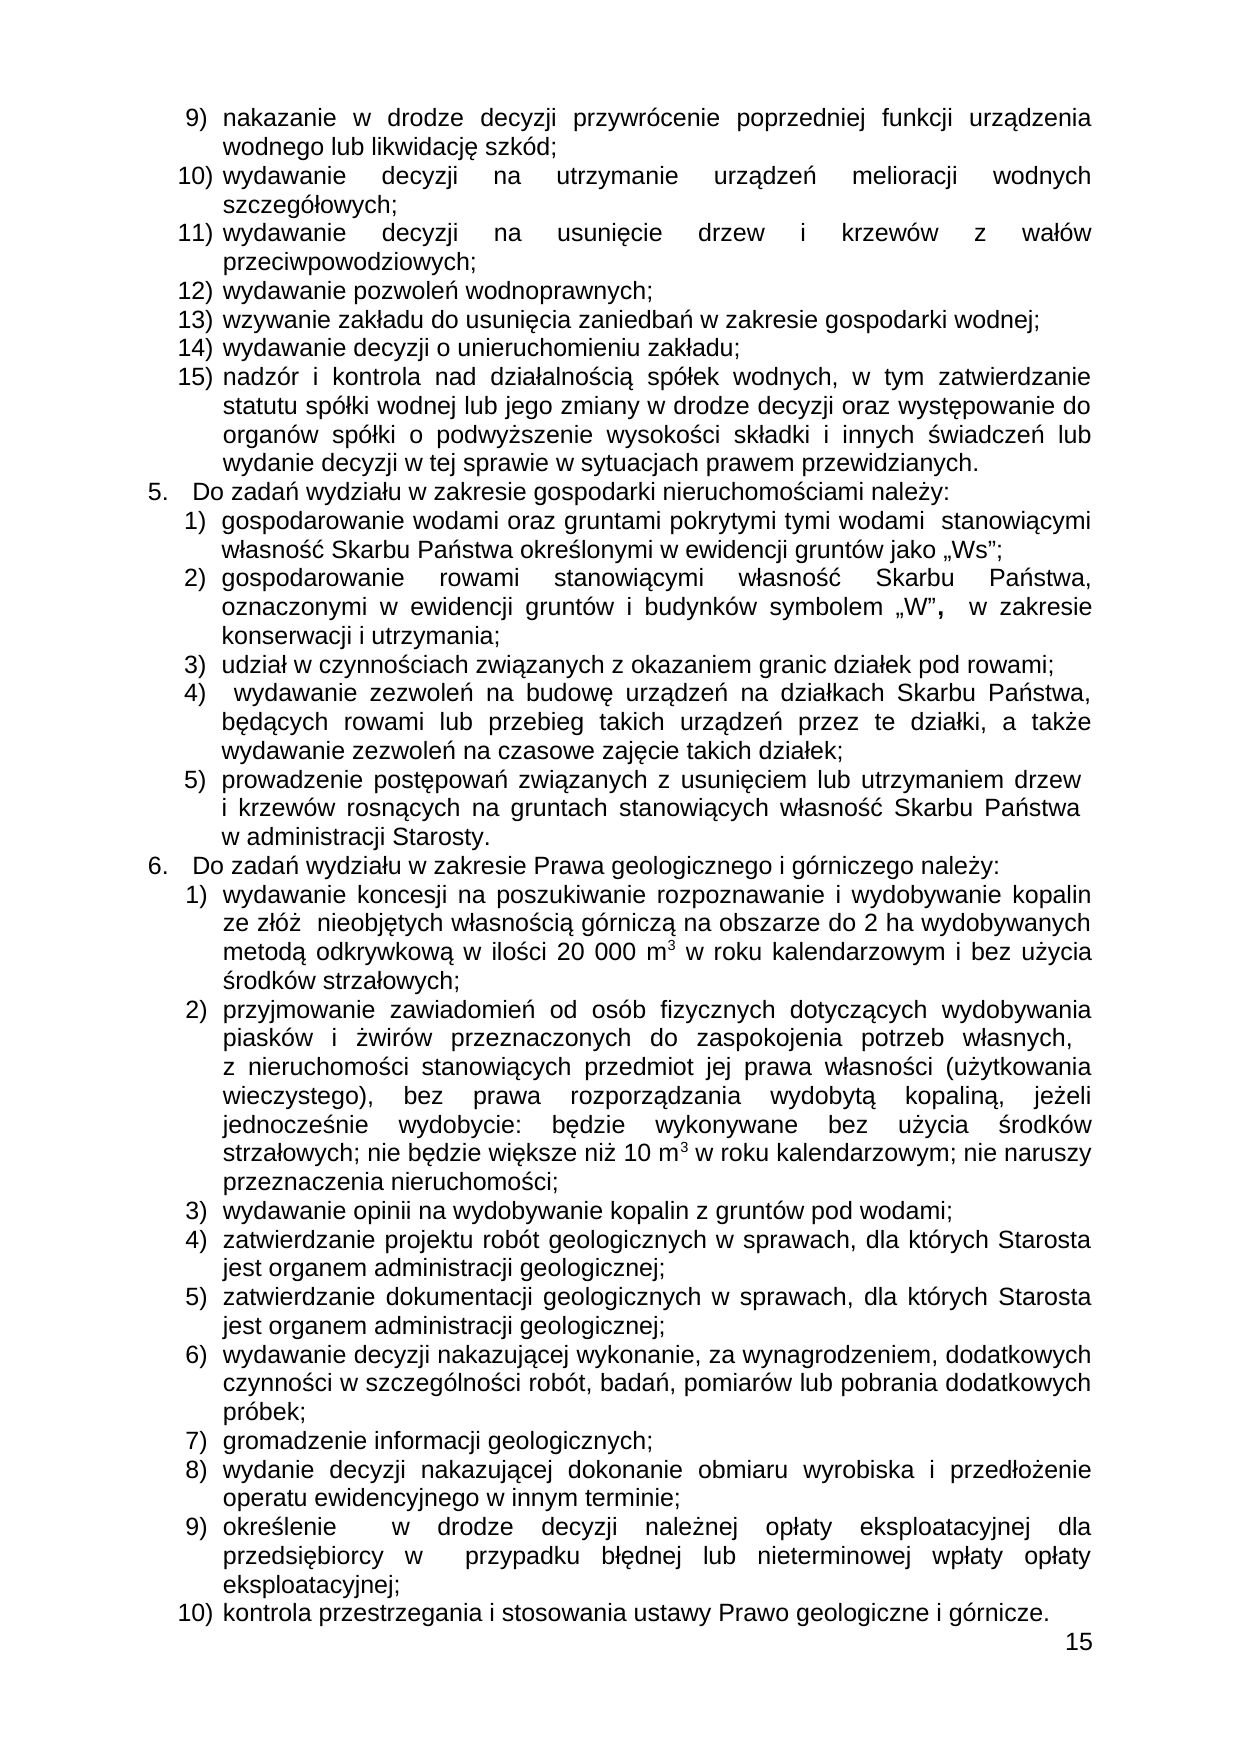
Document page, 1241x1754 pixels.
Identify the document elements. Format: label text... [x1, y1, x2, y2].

list wydawanie decyzji o unieruchomieniu zakładu; [177, 333, 1093, 362]
list nakazanie w drodze decyzji przywrócenie poprzedniej funkcji urządzenia wodnego lub likwidację szkód; [185, 103, 1093, 161]
list prowadzenie postępowań związanych z usunięciem lub utrzymaniem drzew i krzewów rosnących na gruntach stanowiących własność Skarbu Państwa w administracji Starosty. [184, 765, 1093, 851]
list wydawanie koncesji na poszukiwanie rozpoznawanie i wydobywanie kopalin ze złóż nieobjętych własnością górniczą na obszarze do 2 ha wydobywanych metodą odkrywkową w ilości 20 000 m3 w roku kalendarzowym i bez użycia środków strzałowych; [185, 880, 1093, 995]
list określenie w drodze decyzji należnej opłaty eksploatacyjnej dla przedsiębiorcy w przypadku błędnej lub nieterminowej wpłaty opłaty eksploatacyjnej; [185, 1512, 1093, 1598]
list zatwierdzanie dokumentacji geologicznych w sprawach, dla których Starosta jest organem administracji geologicznej; [185, 1282, 1093, 1340]
list udział w czynnościach związanych z okazaniem granic działek pod rowami; [184, 650, 1093, 678]
list wydawanie zezwoleń na budowę urządzeń na działkach Skarbu Państwa, będących rowami lub przebieg takich urządzeń przez te działki, a także wydawanie zezwoleń na czasowe zajęcie takich działek; [184, 678, 1093, 765]
list przyjmowanie zawiadomień od osób fizycznych dotyczących wydobywania piasków i żwirów przeznaczonych do zaspokojenia potrzeb własnych, z nieruchomości stanowiących przedmiot jej prawa własności (użytkowania wieczystego), bez prawa rozporządzania wydobytą kopaliną, jeżeli jednocześnie wydobycie: będzie wykonywane bez użycia środków strzałowych; nie będzie większe niż 10 m3 w roku kalendarzowym; nie naruszy przeznaczenia nieruchomości; [185, 995, 1093, 1196]
list wydawanie pozwoleń wodnoprawnych; [177, 276, 1093, 305]
list wzywanie zakładu do usunięcia zaniedbań w zakresie gospodarki wodnej; [177, 305, 1093, 333]
list gromadzenie informacji geologicznych; [185, 1426, 1093, 1455]
list nadzór i kontrola nad działalnością spółek wodnych, w tym zatwierdzanie statutu spółki wodnej lub jego zmiany w drodze decyzji oraz występowanie do organów spółki o podwyższenie wysokości składki i innych świadczeń lub wydanie decyzji w tej sprawie w sytuacjach prawem przewidzianych. [177, 362, 1093, 477]
list wydawanie opinii na wydobywanie kopalin z gruntów pod wodami; [185, 1196, 1093, 1225]
list Do zadań wydziału w zakresie gospodarki nieruchomościami należy: [148, 477, 1093, 506]
list kontrola przestrzegania i stosowania ustawy Prawo geologiczne i górnicze. [177, 1598, 1093, 1627]
list zatwierdzanie projektu robót geologicznych w sprawach, dla których Starosta jest organem administracji geologicznej; [185, 1225, 1093, 1282]
list wydanie decyzji nakazującej dokonanie obmiaru wyrobiska i przedłożenie operatu ewidencyjnego w innym terminie; [185, 1455, 1093, 1512]
list gospodarowanie wodami oraz gruntami pokrytymi tymi wodami stanowiącymi własność Skarbu Państwa określonymi w ewidencji gruntów jako „Ws”; [184, 506, 1093, 563]
list Do zadań wydziału w zakresie Prawa geologicznego i górniczego należy: [148, 851, 1093, 880]
list wydawanie decyzji na utrzymanie urządzeń melioracji wodnych szczegółowych; [177, 161, 1093, 218]
list wydawanie decyzji na usunięcie drzew i krzewów z wałów przeciwpowodziowych; [177, 218, 1093, 276]
list wydawanie decyzji nakazującej wykonanie, za wynagrodzeniem, dodatkowych czynności w szczególności robót, badań, pomiarów lub pobrania dodatkowych próbek; [185, 1340, 1093, 1426]
list gospodarowanie rowami stanowiącymi własność Skarbu Państwa, oznaczonymi w ewidencji gruntów i budynków symbolem „W”, w zakresie konserwacji i utrzymania; [184, 563, 1093, 650]
